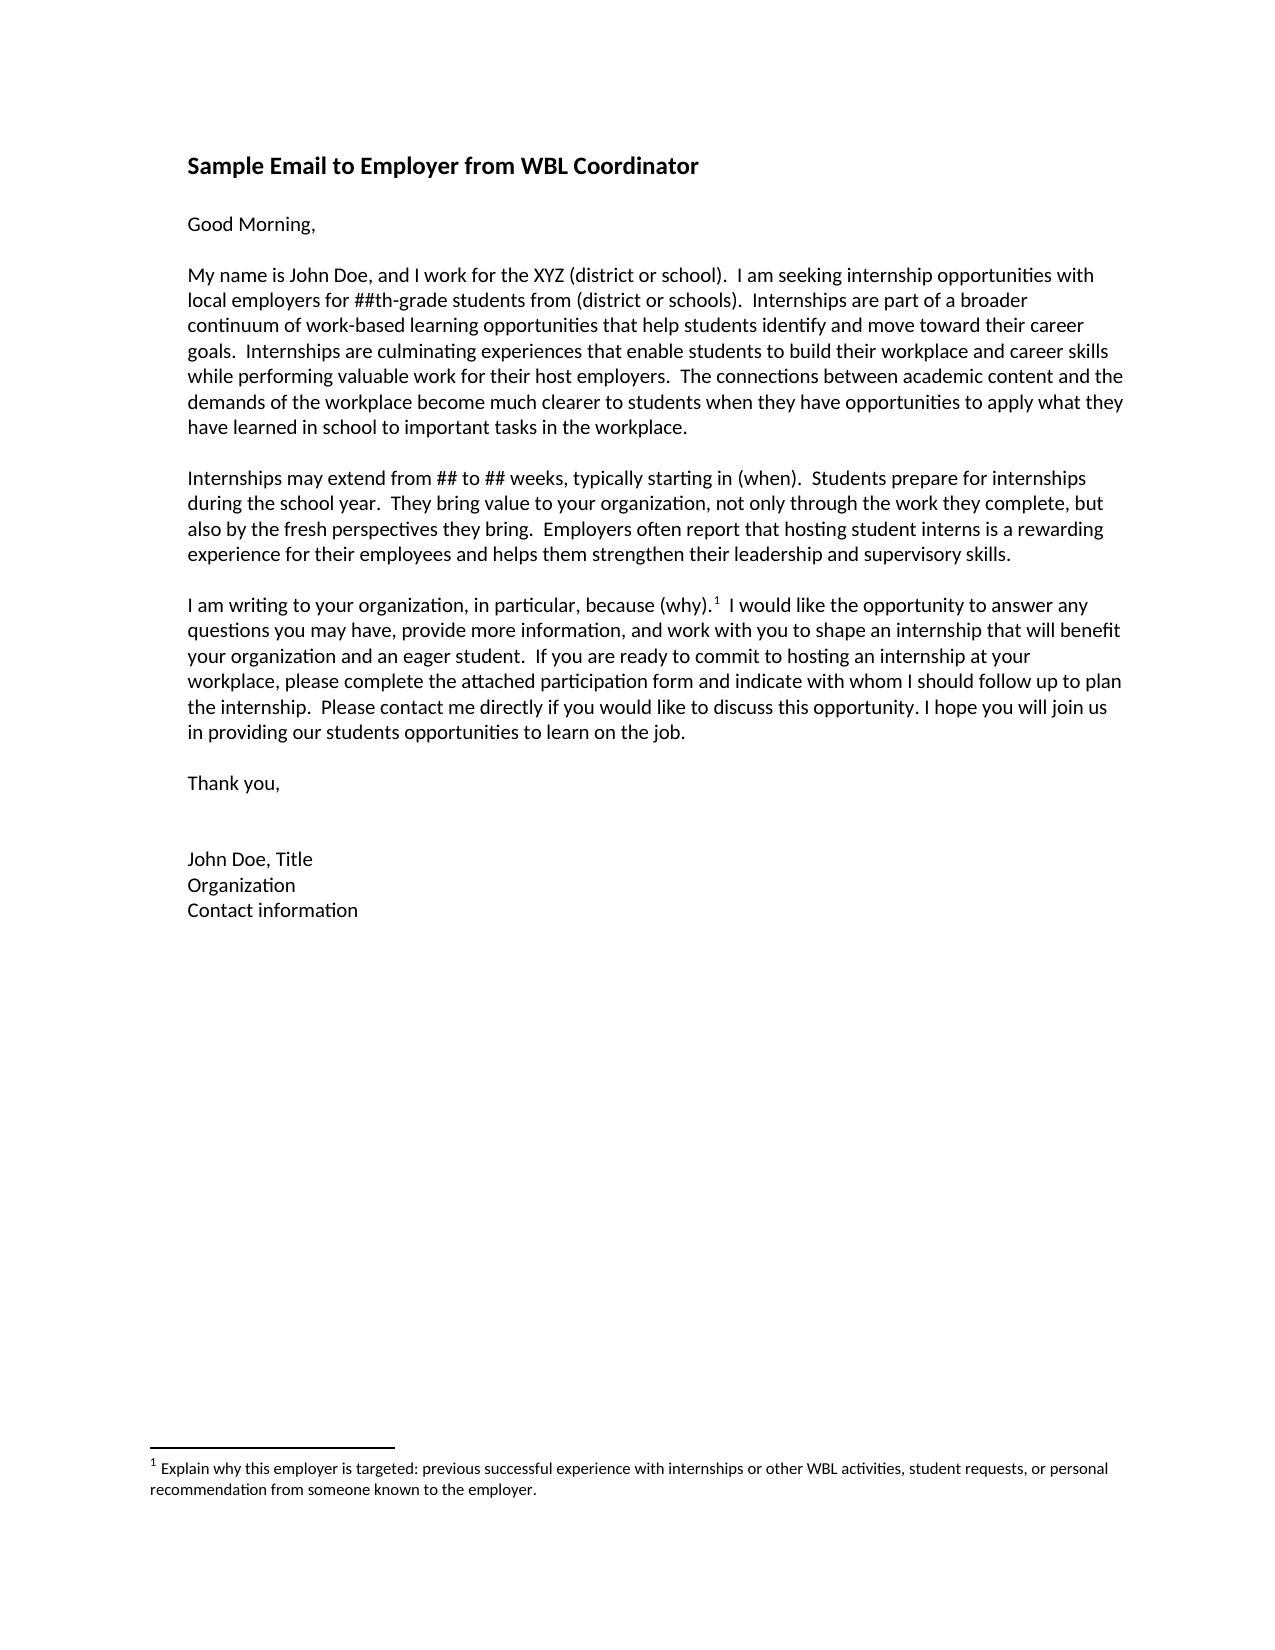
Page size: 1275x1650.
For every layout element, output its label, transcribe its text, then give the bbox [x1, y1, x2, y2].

text Contact information [187, 897, 1125, 923]
text Thank you, [187, 770, 1125, 796]
text Organization [187, 872, 1125, 897]
text Sample Email to Employer from WBL Coordinator [187, 150, 1125, 181]
text Internships may extend from ## to ## weeks, typically starting in (when). Students prepare for internships during the school year. They bring value to your organization, not only through the work they complete, but also by the fresh perspectives they bring. Employers often report that hosting student interns is a rewarding experience for their employees and helps them strengthen their leadership and supervisory skills. [187, 465, 1125, 567]
text I am writing to your organization, in particular, because (why). I would like the opportunity to answer any questions you may have, provide more information, and work with you to shape an internship that will benefit your organization and an eager student. If you are ready to commit to hosting an internship at your workplace, please complete the attached participation form and indicate with whom I should follow up to plan the internship. Please contact me directly if you would like to discuss this opportunity. I hope you will join us in providing our students opportunities to learn on the job. [187, 592, 1125, 745]
text John Doe, Title [187, 846, 1125, 872]
text My name is John Doe, and I work for the XYZ (district or school). I am seeking internship opportunities with local employers for ##th-grade students from (district or schools). Internships are part of a broader continuum of work-based learning opportunities that help students identify and move toward their career goals. Internships are culminating experiences that enable students to build their workplace and career skills while performing valuable work for their host employers. The connections between academic content and the demands of the workplace become much clearer to students when they have opportunities to apply what they have learned in school to important tasks in the workplace. [187, 262, 1125, 440]
text Good Morning, [187, 211, 1125, 236]
